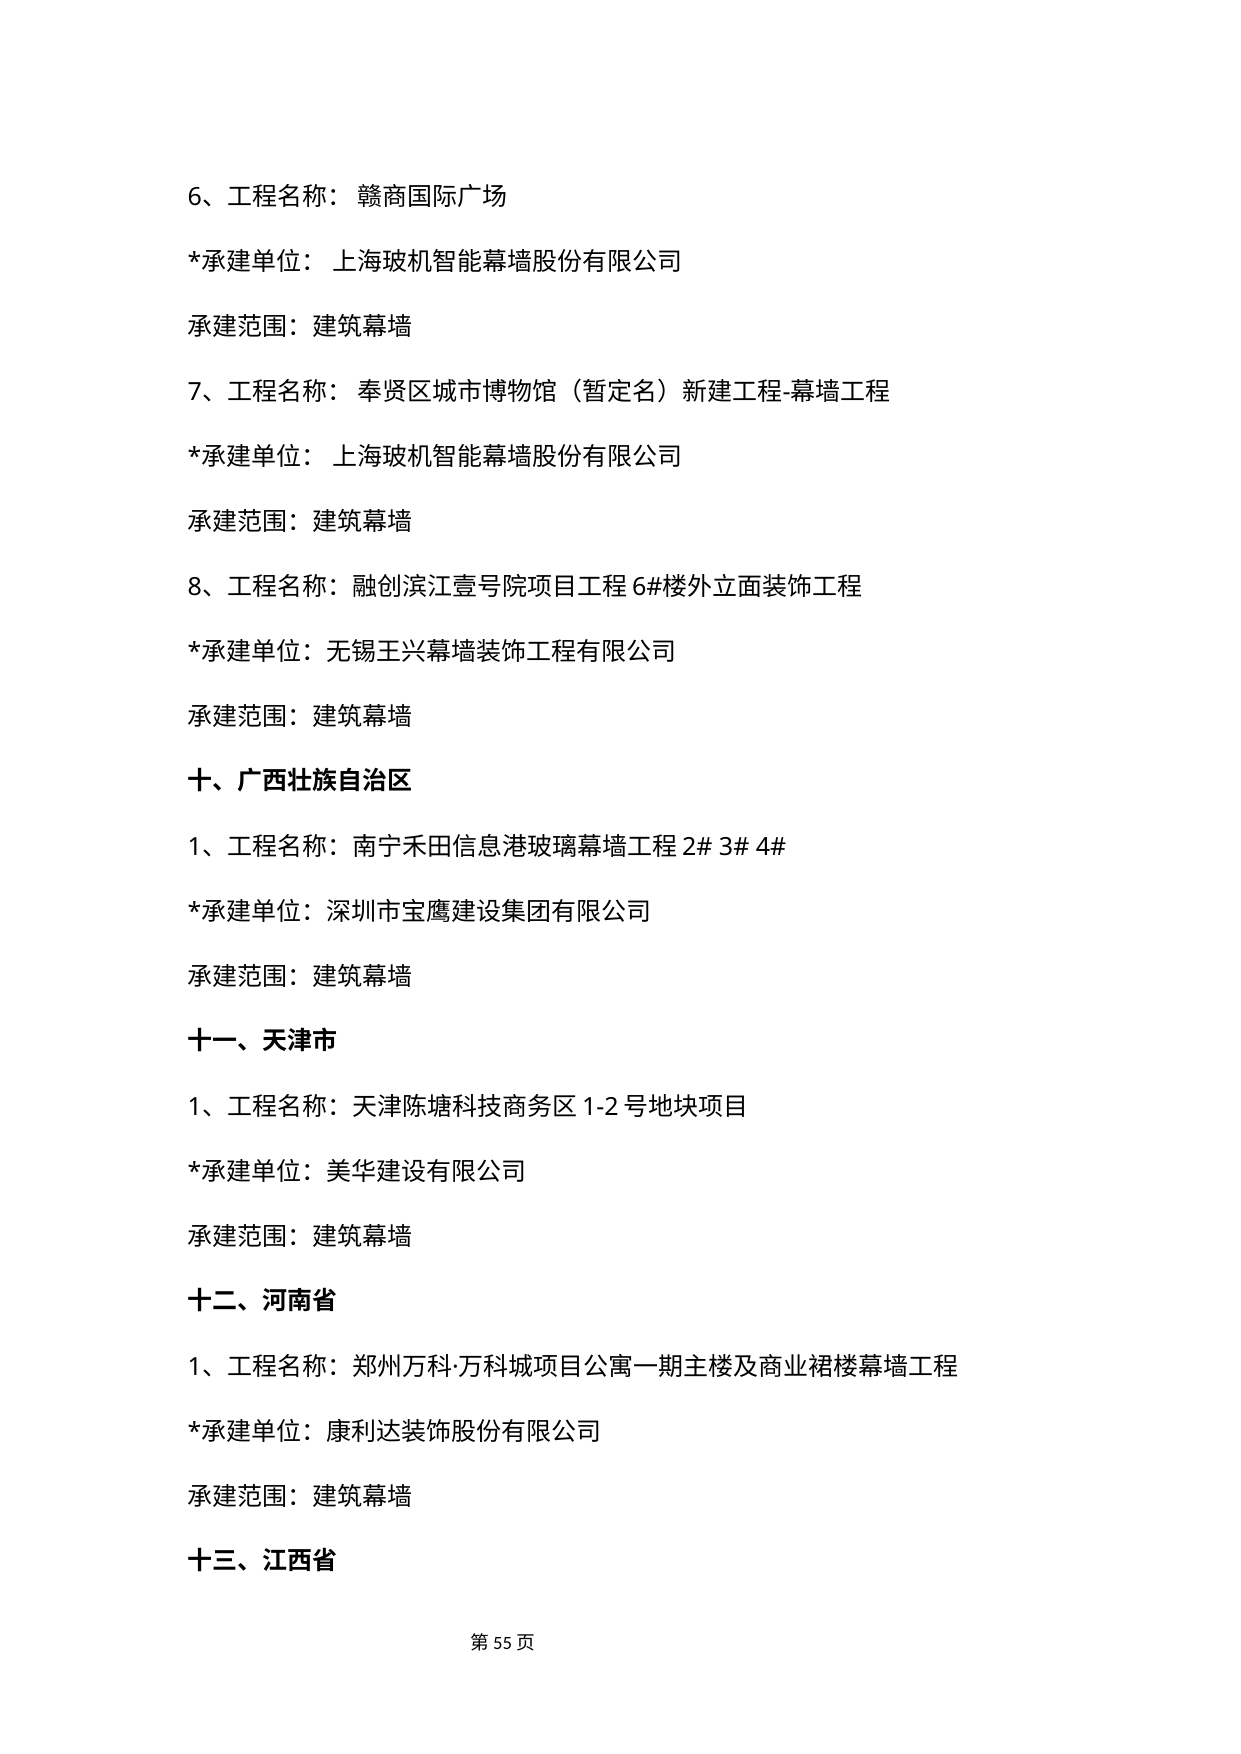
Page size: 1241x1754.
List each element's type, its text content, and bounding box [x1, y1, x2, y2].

text 8、工程名称：融创滨江壹号院项目工程6#楼外立面装饰工程 [187, 552, 1053, 617]
text *承建单位： 上海玻机智能幕墙股份有限公司 [187, 227, 1053, 292]
text *承建单位：深圳市宝鹰建设集团有限公司 [187, 877, 1053, 942]
text 承建范围：建筑幕墙 [187, 487, 1053, 552]
list 工程名称：天津陈塘科技商务区1-2号地块项目 [187, 1072, 1053, 1137]
text 承建范围：建筑幕墙 [187, 1462, 1053, 1527]
text 1、工程名称：南宁禾田信息港玻璃幕墙工程2# 3# 4# [187, 812, 1053, 877]
list 工程名称：郑州万科·万科城项目公寓一期主楼及商业裙楼幕墙工程 [187, 1332, 1053, 1397]
text 承建范围：建筑幕墙 [187, 292, 1053, 357]
text *承建单位：康利达装饰股份有限公司 [187, 1397, 1053, 1462]
text 十三、江西省 [187, 1527, 1053, 1592]
text 6、工程名称： 赣商国际广场 [187, 162, 1053, 227]
text 十、广西壮族自治区 [187, 747, 1053, 812]
text 十一、天津市 [187, 1007, 1053, 1072]
text *承建单位：美华建设有限公司 [187, 1137, 1053, 1202]
text *承建单位： 上海玻机智能幕墙股份有限公司 [187, 422, 1053, 487]
text 承建范围：建筑幕墙 [187, 942, 1053, 1007]
text 7、工程名称： 奉贤区城市博物馆（暂定名）新建工程-幕墙工程 [187, 357, 1053, 422]
text 承建范围：建筑幕墙 [187, 682, 1053, 747]
text *承建单位：无锡王兴幕墙装饰工程有限公司 [187, 617, 1053, 682]
text 承建范围：建筑幕墙 [187, 1202, 1053, 1267]
text 十二、河南省 [187, 1267, 1053, 1332]
